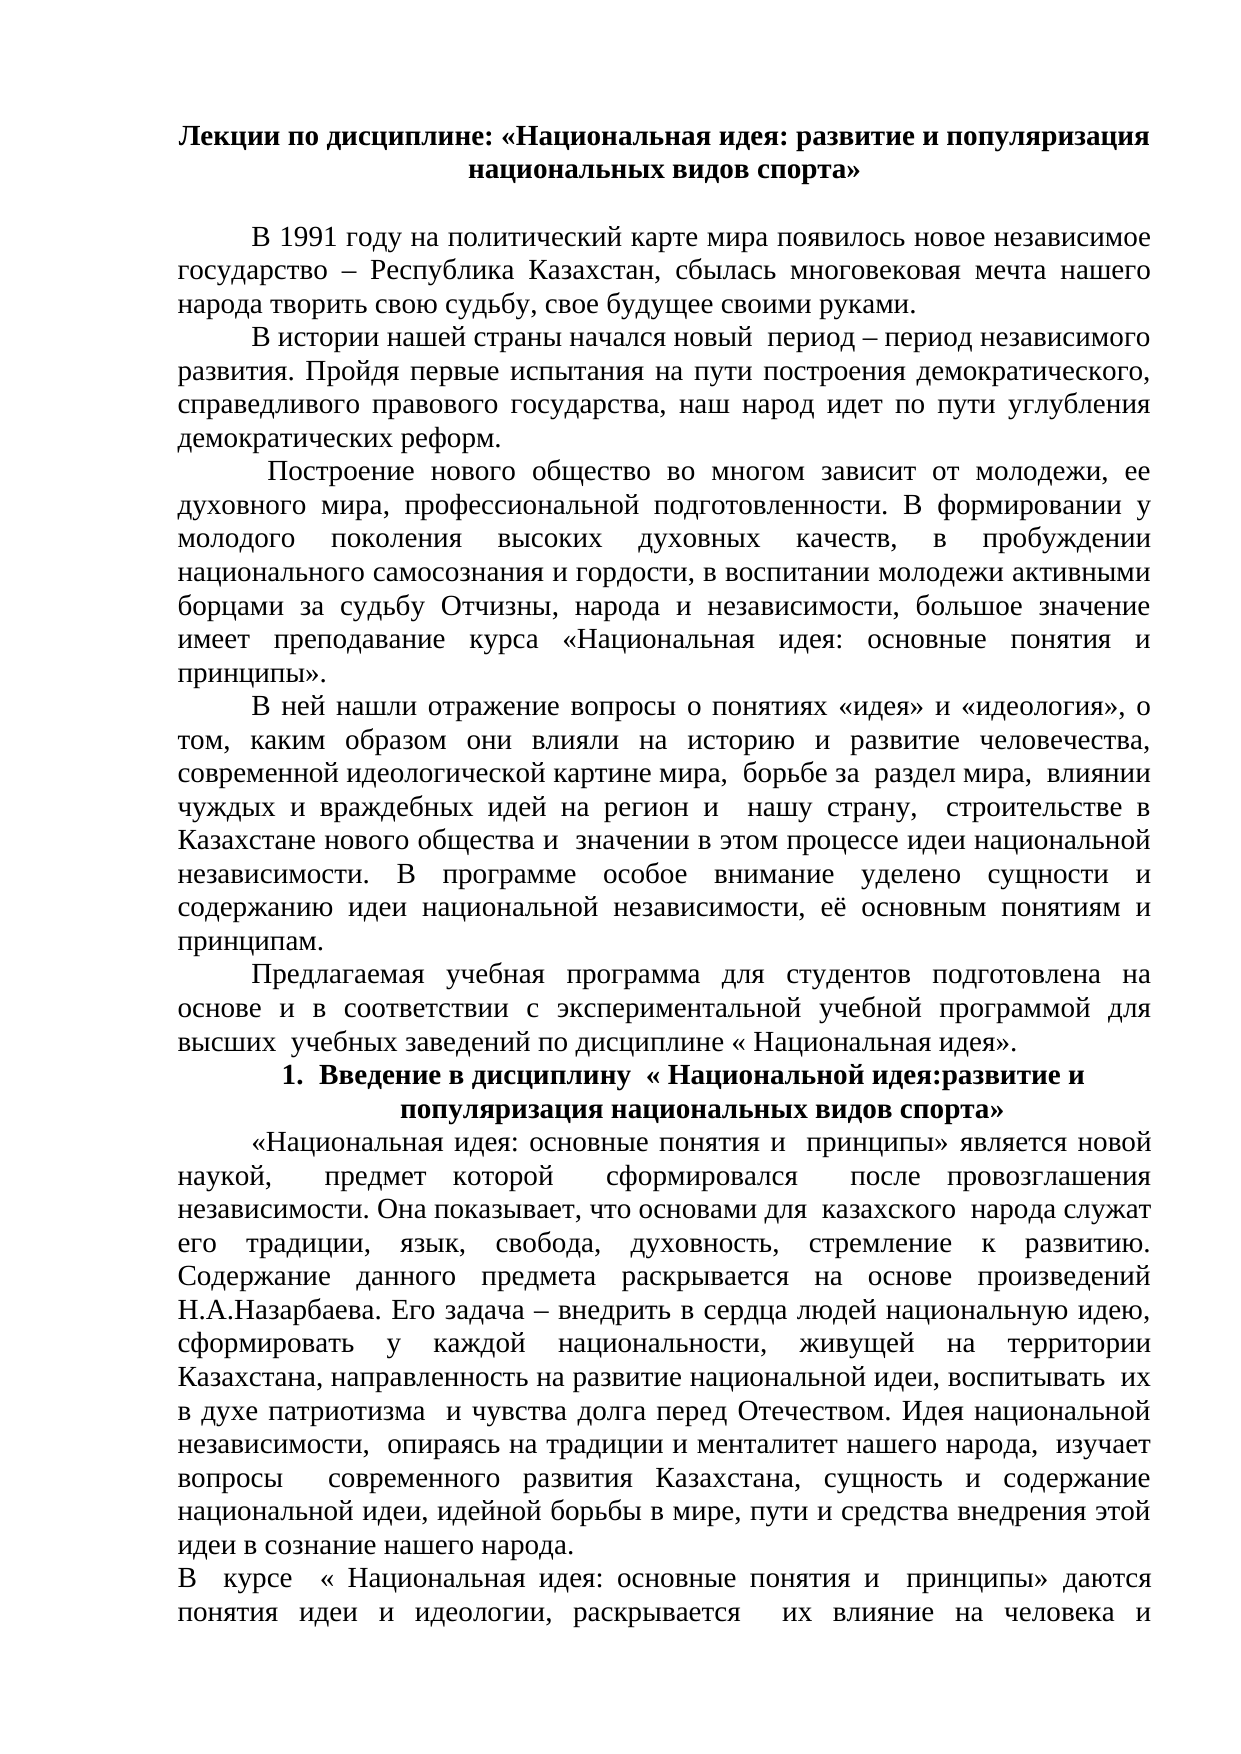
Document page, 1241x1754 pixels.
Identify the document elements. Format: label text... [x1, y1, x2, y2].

text «Национальная идея: основные понятия и принципы» является новой наукой, предмет которой сформировался после провозглашения независимости. Она показывает, что основами для казахского народа служат его традиции, язык, свобода, духовность, стремление к развитию. Содержание данного предмета раскрывается на основе произведений Н.А.Назарбаева. Его задача – внедрить в сердца людей национальную идею, сформировать у каждой национальности, живущей на территории Казахстана, направленность на развитие национальной идеи, воспитывать их в духе патриотизма и чувства долга перед Отечеством. Идея национальной независимости, опираясь на традиции и менталитет нашего народа, изучает вопросы современного развития Казахстана, сущность и содержание национальной идеи, идейной борьбы в мире, пути и средства внедрения этой идеи в сознание нашего народа. [177, 1124, 1152, 1560]
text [177, 1560, 1152, 1627]
list Введение в дисциплину « Национальной идея:развитие и популяризация национальных видов спорта» [215, 1057, 1152, 1124]
text В ней нашли отражение вопросы о понятиях «идея» и «идеология», о том, каким образом они влияли на историю и развитие человечества, современной идеологической картине мира, борьбе за раздел мира, влиянии чуждых и враждебных идей на регион и нашу страну, строительстве в Казахстане нового общества и значении в этом процессе идеи национальной независимости. В программе особое внимание уделено сущности и содержанию идеи национальной независимости, её основным понятиям и принципам. [177, 688, 1152, 957]
text Предлагаемая учебная программа для студентов подготовлена на основе и в соответствии с экспериментальной учебной программой для высших учебных заведений по дисциплине « Национальная идея». [177, 957, 1152, 1057]
text Лекции по дисциплине: «Национальная идея: развитие и популяризация национальных видов спорта» [177, 118, 1152, 185]
text Построение нового общество во многом зависит от молодежи, ее духовного мира, профессиональной подготовленности. В формировании у молодого поколения высоких духовных качеств, в пробуждении национального самосознания и гордости, в воспитании молодежи активными борцами за судьбу Отчизны, народа и независимости, большое значение имеет преподавание курса «Национальная идея: основные понятия и принципы». [177, 453, 1152, 688]
text В 1991 году на политический карте мира появилось новое независимое государство – Республика Казахстан, сбылась многовековая мечта нашего народа творить свою судьбу, свое будущее своими руками. [177, 219, 1152, 319]
text В истории нашей страны начался новый период – период независимого развития. Пройдя первые испытания на пути построения демократического, справедливого правового государства, наш народ идет по пути углубления демократических реформ. [177, 319, 1152, 453]
